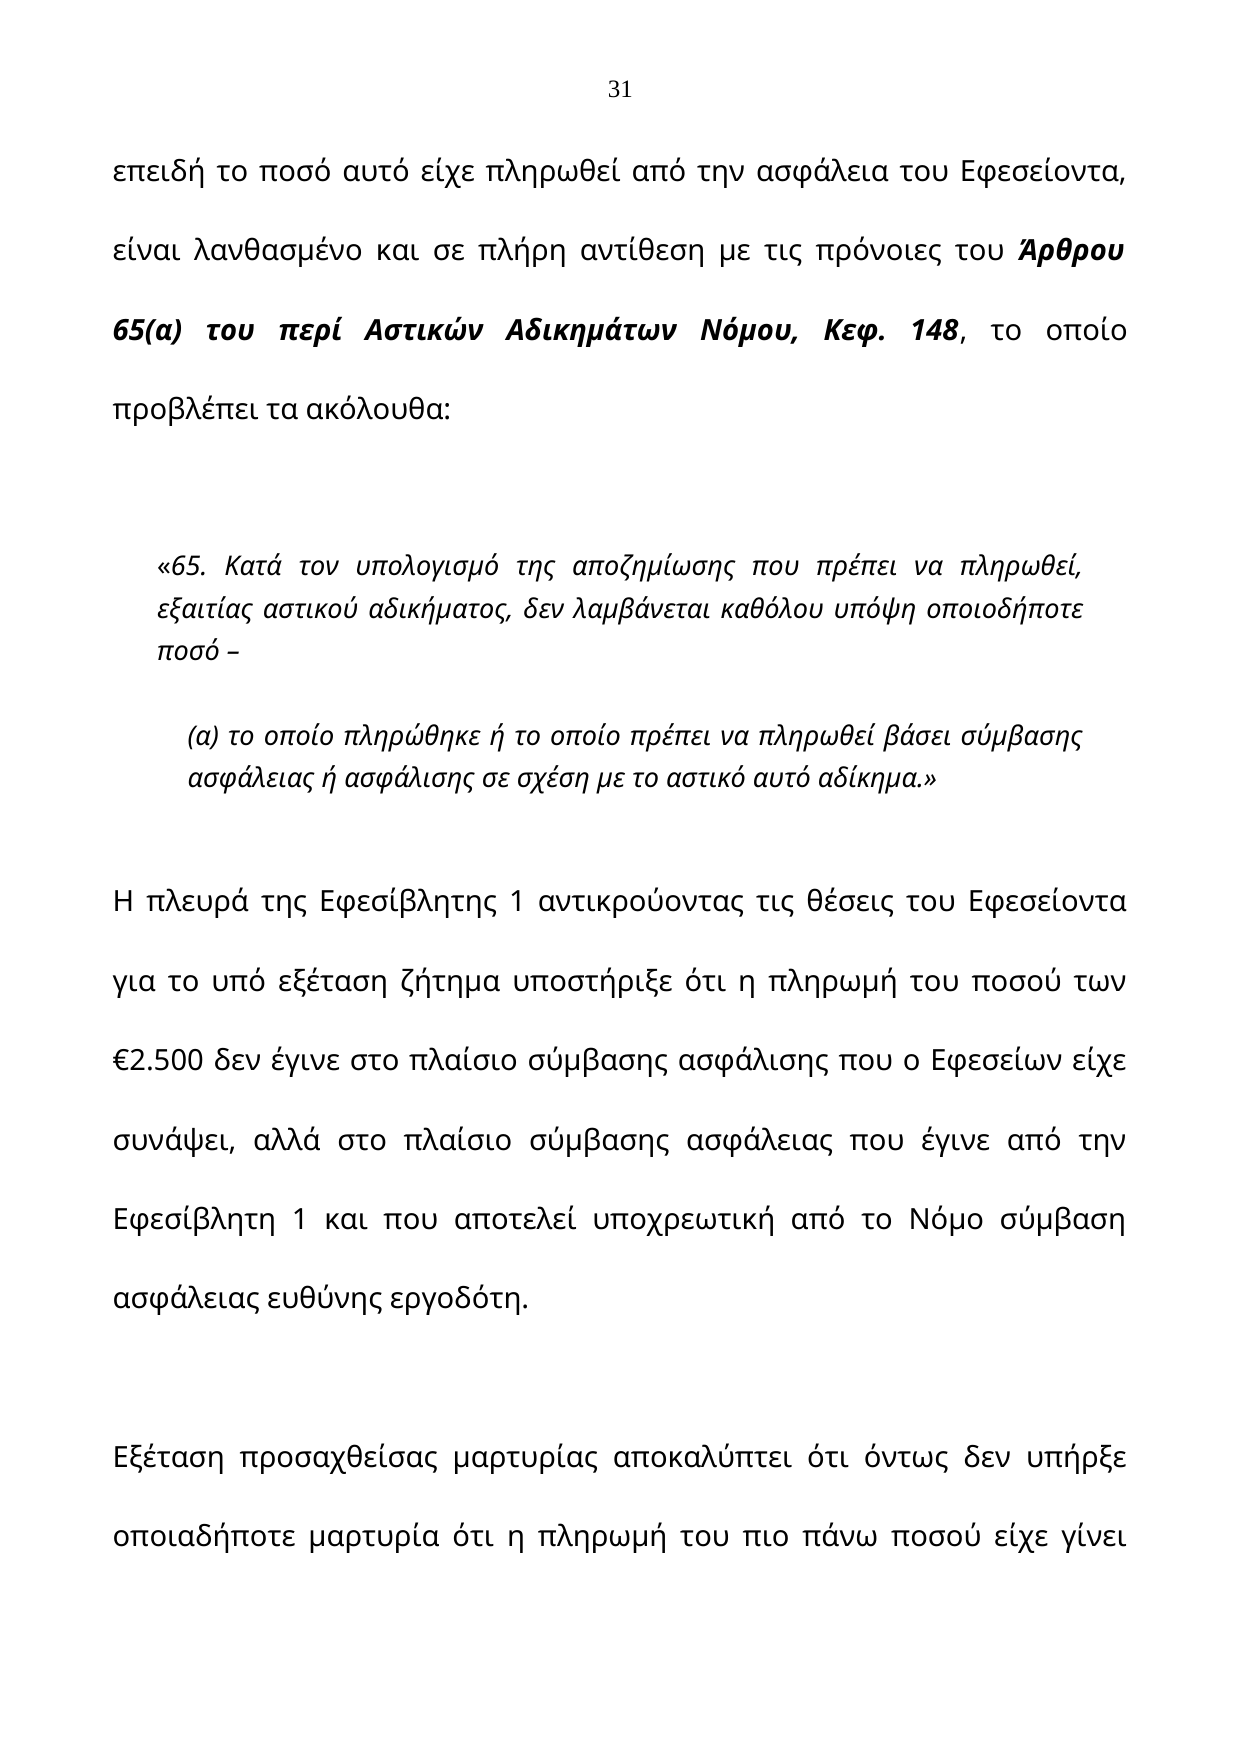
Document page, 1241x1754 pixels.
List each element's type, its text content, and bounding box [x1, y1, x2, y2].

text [112, 1436, 1128, 1555]
text (α) το οποίο πληρώθηκε ή το οποίο πρέπει να πληρωθεί βάσει σύμβασης ασφάλειας ή ασφάλισης σε σχέση με το αστικό αυτό αδίκημα.» [187, 716, 1087, 796]
text «65. Κατά τον υπολογισμό της αποζημίωσης που πρέπει να πληρωθεί, εξαιτίας αστικού αδικήματος, δεν λαμβάνεται καθόλου υπόψη οποιοδήποτε ποσό – [157, 547, 1087, 668]
text Η πλευρά της Εφεσίβλητης 1 αντικρούοντας τις θέσεις του Εφεσείοντα για το υπό εξέταση ζήτημα υποστήριξε ότι η πληρωμή του ποσού των €2.500 δεν έγινε στο πλαίσιο σύμβασης ασφάλισης που ο Εφεσείων είχε συνάψει, αλλά στο πλαίσιο σύμβασης ασφάλειας που έγινε από την Εφεσίβλητη 1 και που αποτελεί υποχρεωτική από το Νόμο σύμβαση ασφάλειας ευθύνης εργοδότη. [112, 881, 1128, 1317]
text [112, 150, 1128, 428]
